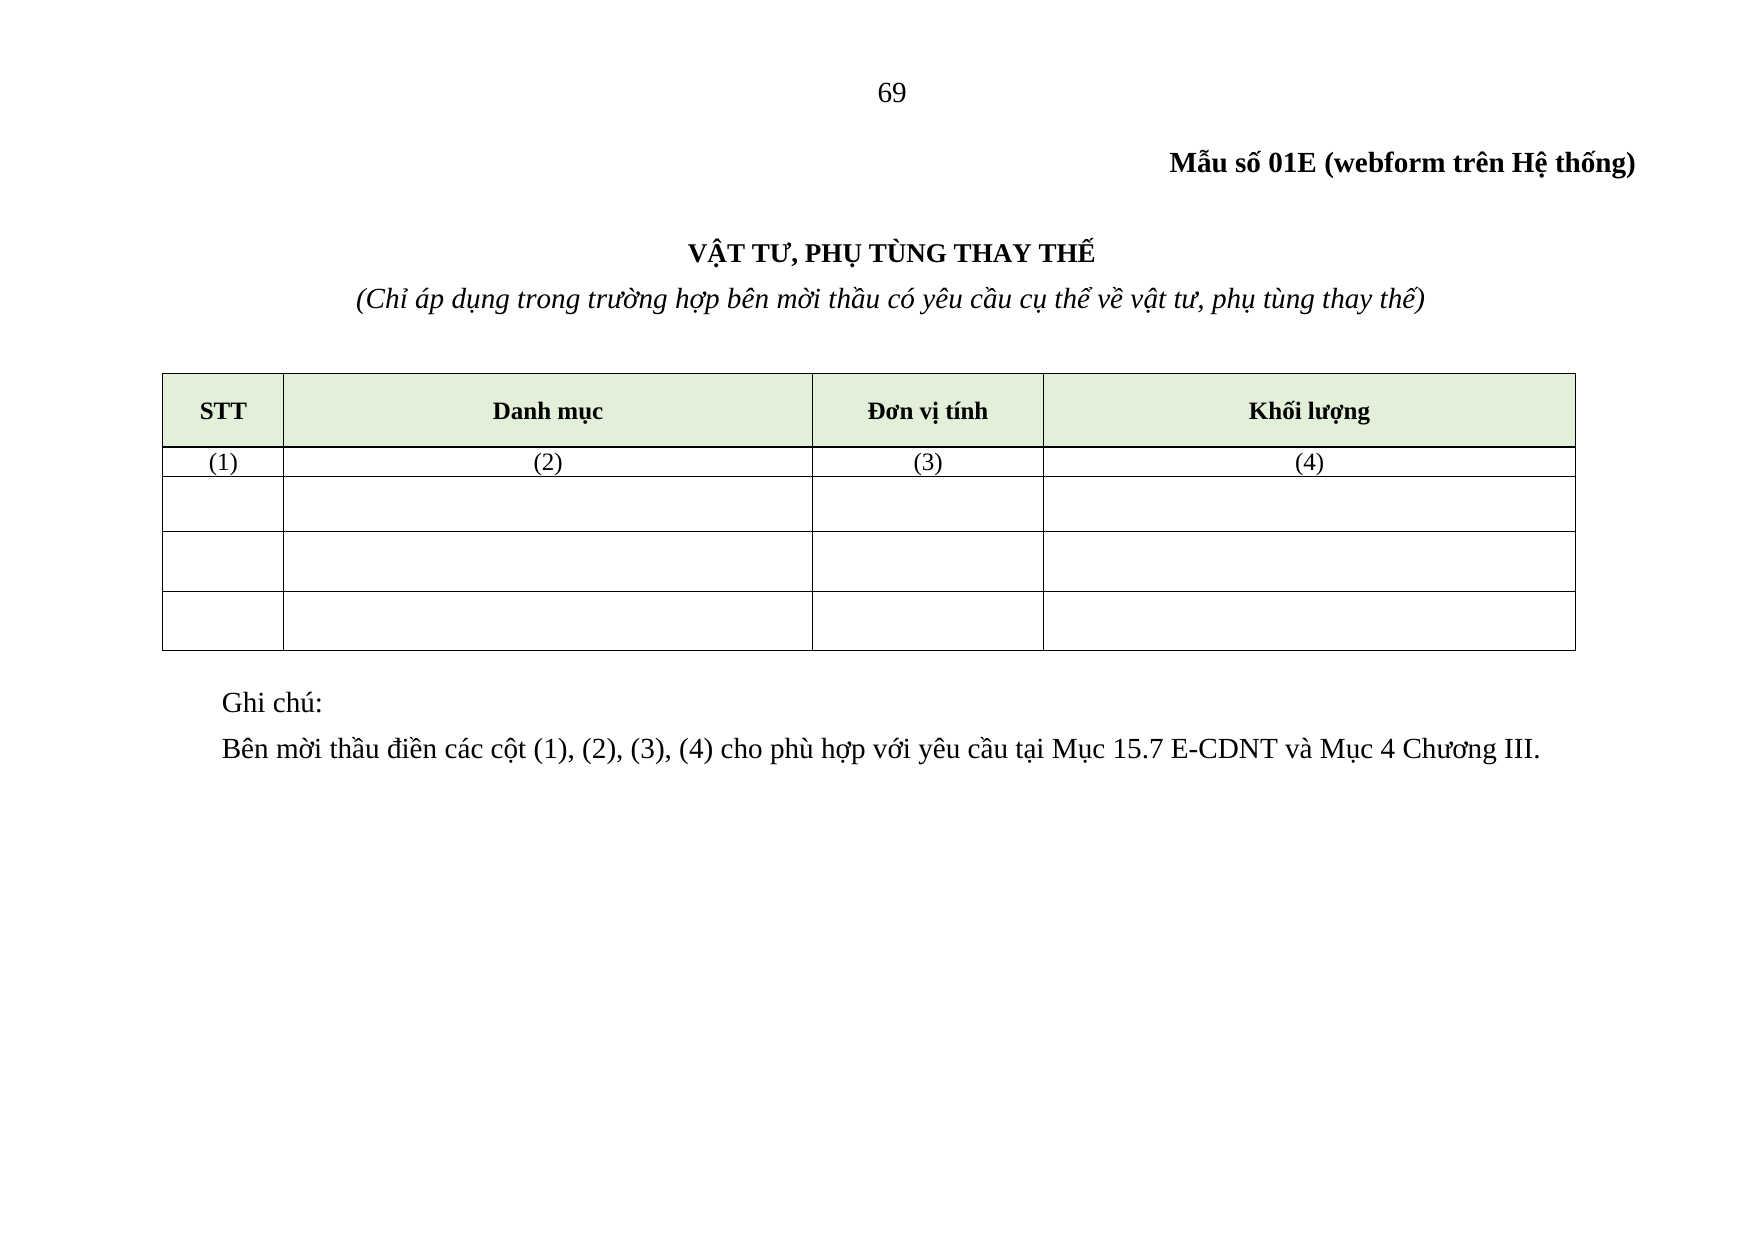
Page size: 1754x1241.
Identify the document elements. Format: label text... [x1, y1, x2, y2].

table_header Danh mục [284, 374, 812, 446]
table_header Khối lượng [1044, 374, 1575, 446]
table_cell (1) [163, 448, 283, 476]
table_cell [1044, 592, 1575, 650]
table_cell (3) [813, 448, 1043, 476]
table_cell [163, 532, 283, 591]
table_header STT [163, 374, 283, 446]
table_cell (4) [1044, 448, 1575, 476]
table_cell [813, 477, 1043, 531]
table_cell [284, 532, 812, 591]
text (Chỉ áp dụng trong trường hợp bên mời thầu có yêu cầu cụ thể về vật tư, phụ tùng thay thế) [148, 281, 1636, 314]
text Bên mời thầu điền các cột (1), (2), (3), (4) cho phù hợp với yêu cầu tại Mục 15.7 E-CDNT và Mục 4 Chương III. [148, 731, 1636, 764]
text VẬT TƯ, PHỤ TÙNG THAY THẾ [148, 237, 1636, 268]
table_cell [284, 592, 812, 650]
table_cell (2) [284, 448, 812, 476]
table_cell [813, 592, 1043, 650]
table_cell [813, 532, 1043, 591]
text Mẫu số 01E (webform trên Hệ thống) [148, 145, 1636, 179]
table_header Đơn vị tính [813, 374, 1043, 446]
table_cell [284, 477, 812, 531]
table_cell [1044, 477, 1575, 531]
table_cell [163, 592, 283, 650]
table_cell [163, 477, 283, 531]
table_cell [1044, 532, 1575, 591]
text Ghi chú: [166, 685, 1636, 718]
